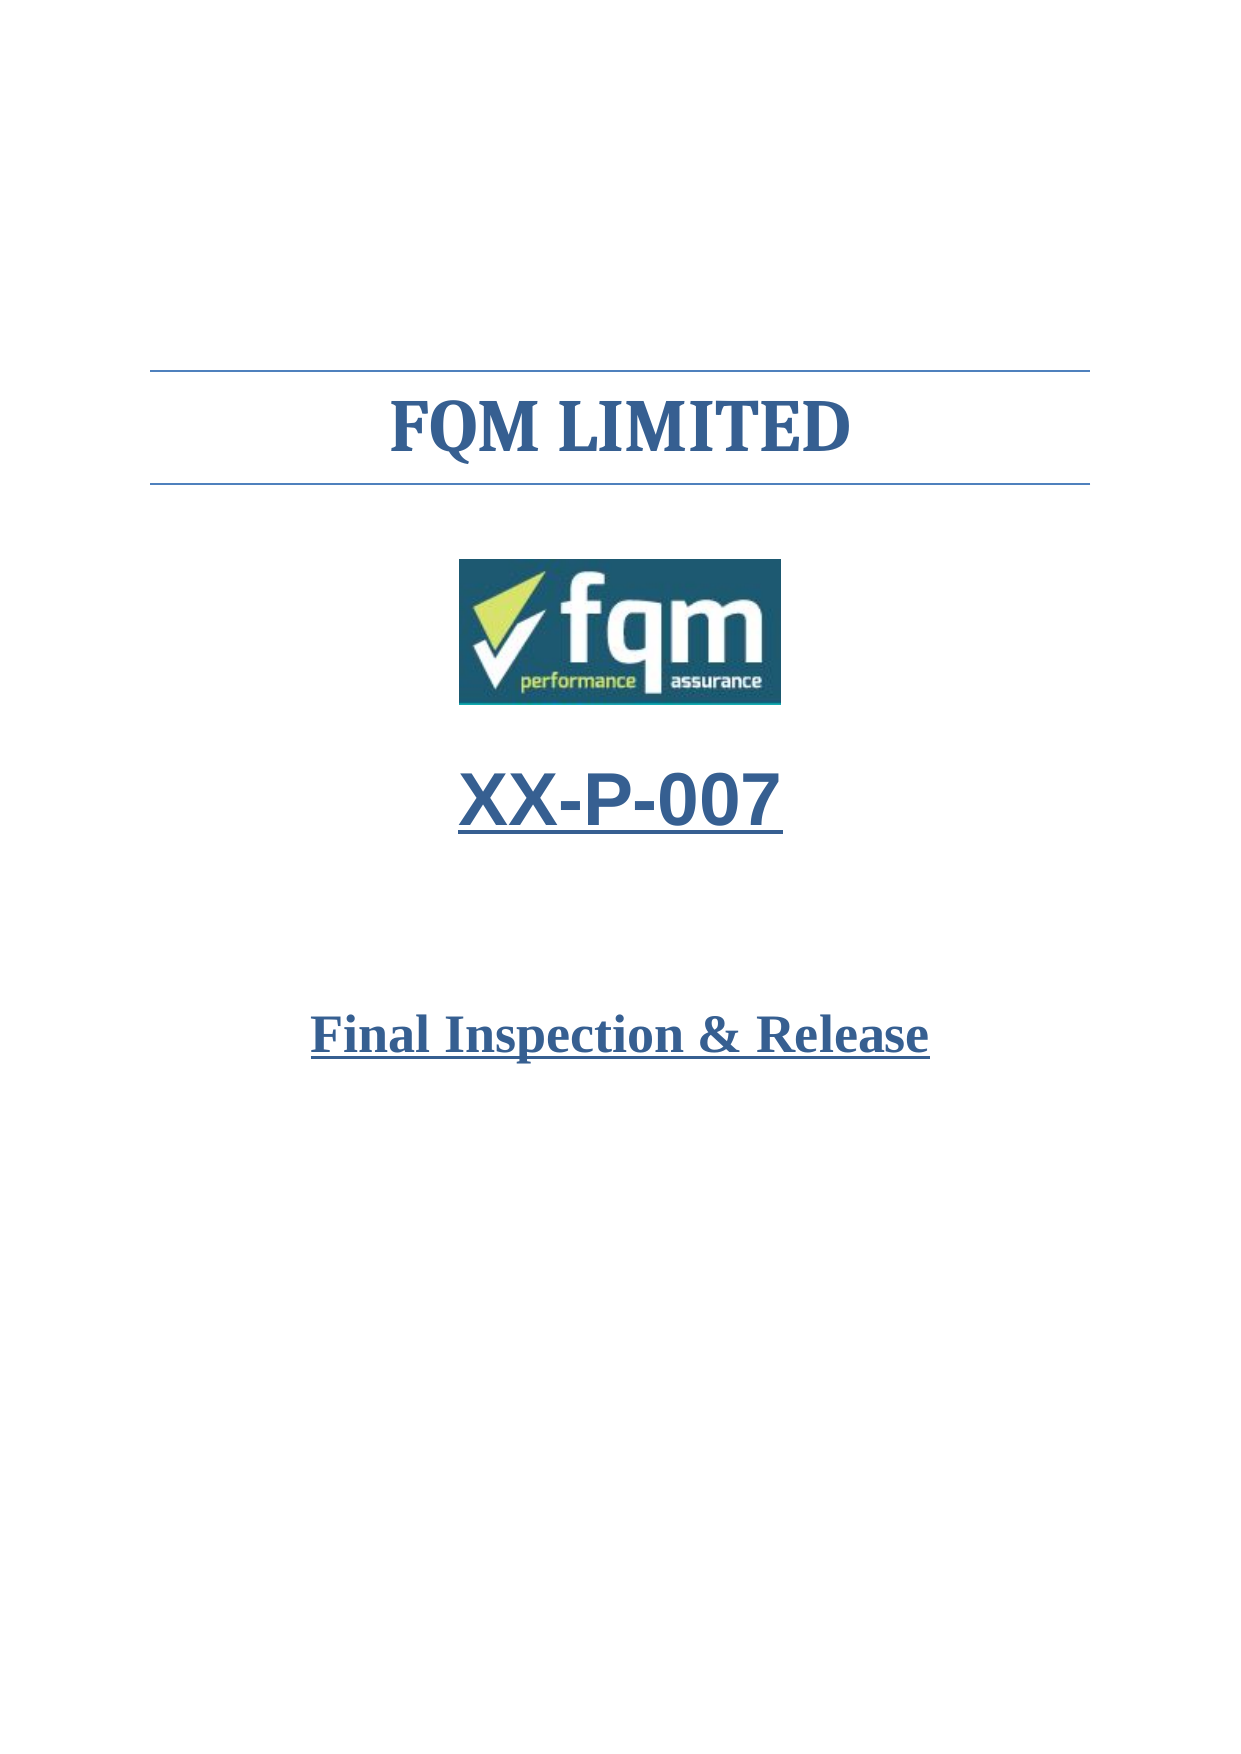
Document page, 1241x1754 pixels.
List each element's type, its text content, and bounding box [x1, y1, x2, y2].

picture [459, 559, 781, 705]
text FQM LIMITED [150, 372, 1090, 483]
text XX-P-007 [150, 755, 1090, 842]
text Final Inspection & Release [150, 1002, 1090, 1064]
